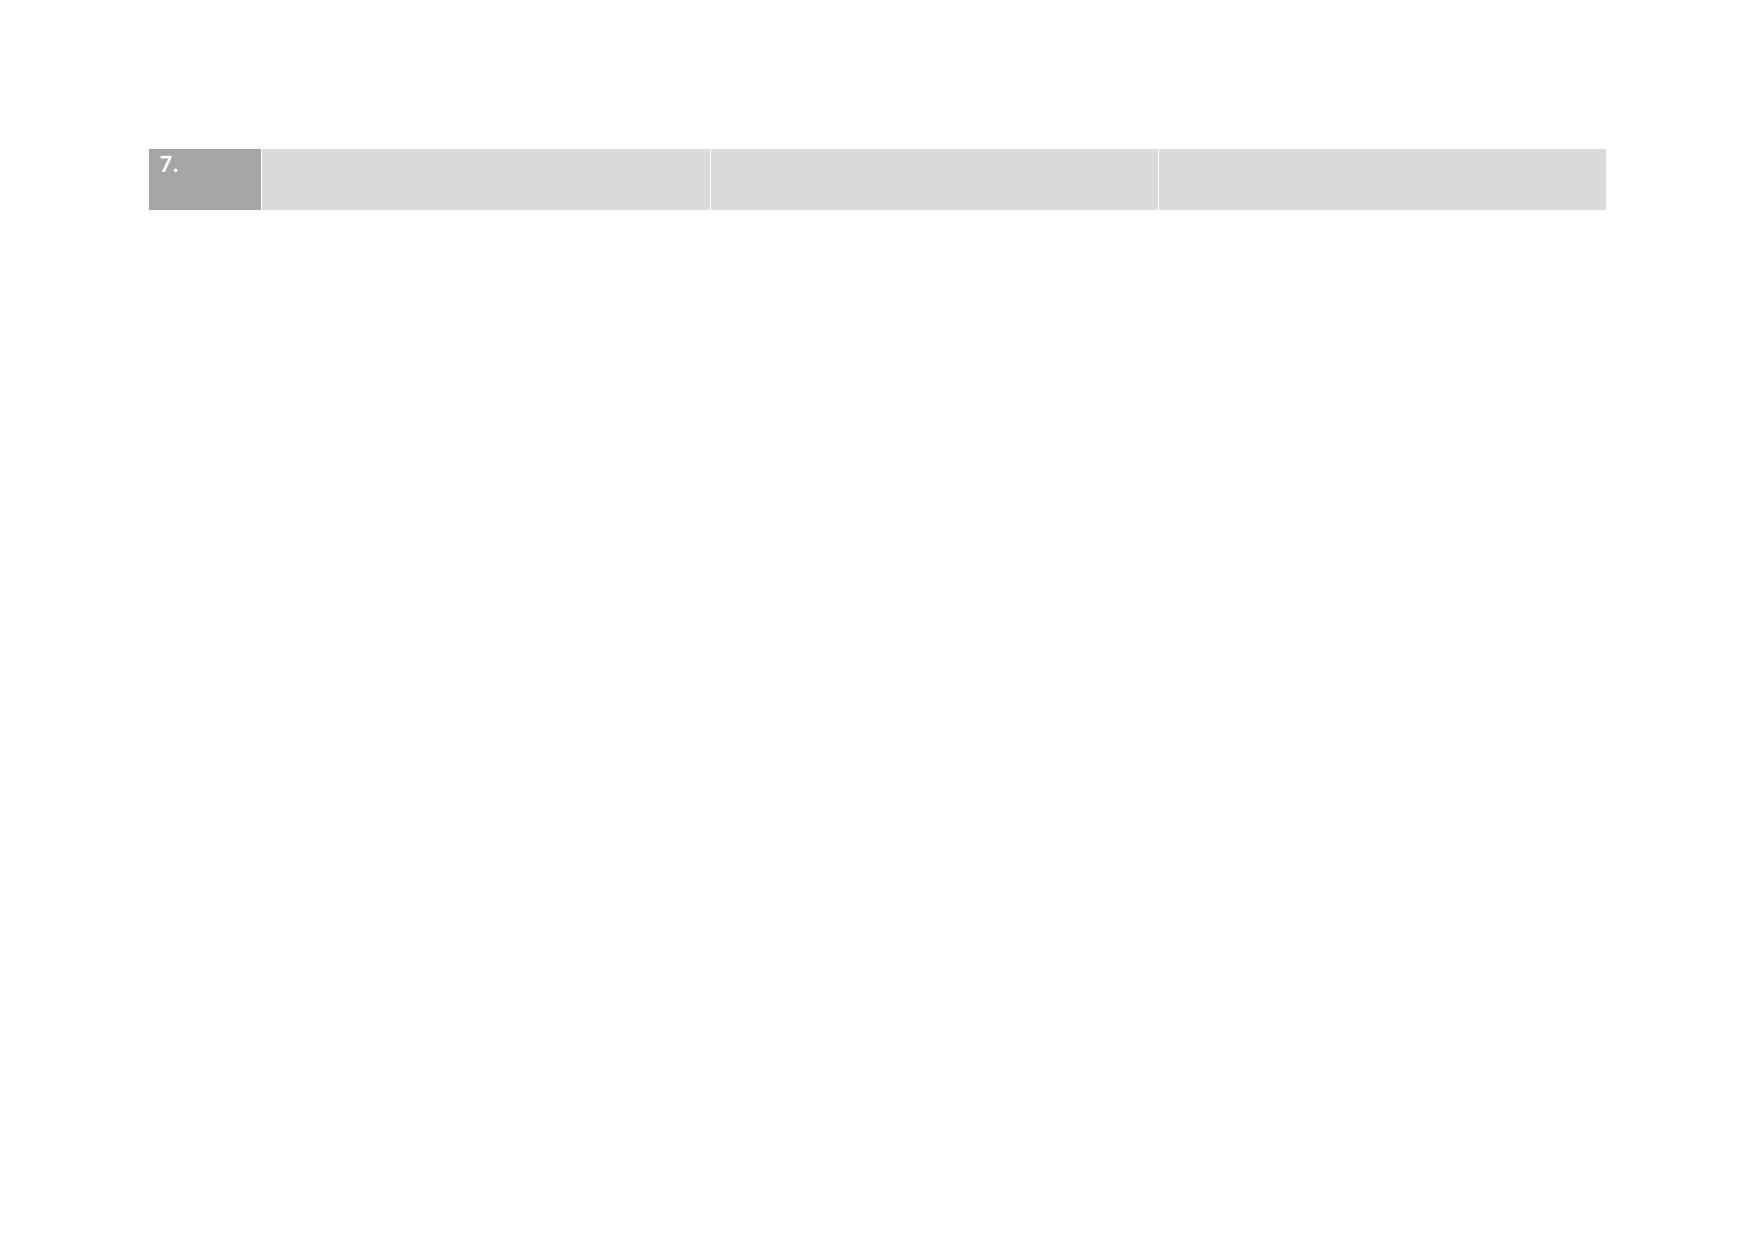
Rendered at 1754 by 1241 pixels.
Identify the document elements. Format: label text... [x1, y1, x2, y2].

table_cell [262, 149, 710, 210]
table_cell [1159, 149, 1606, 210]
table_cell 7. [149, 149, 261, 210]
